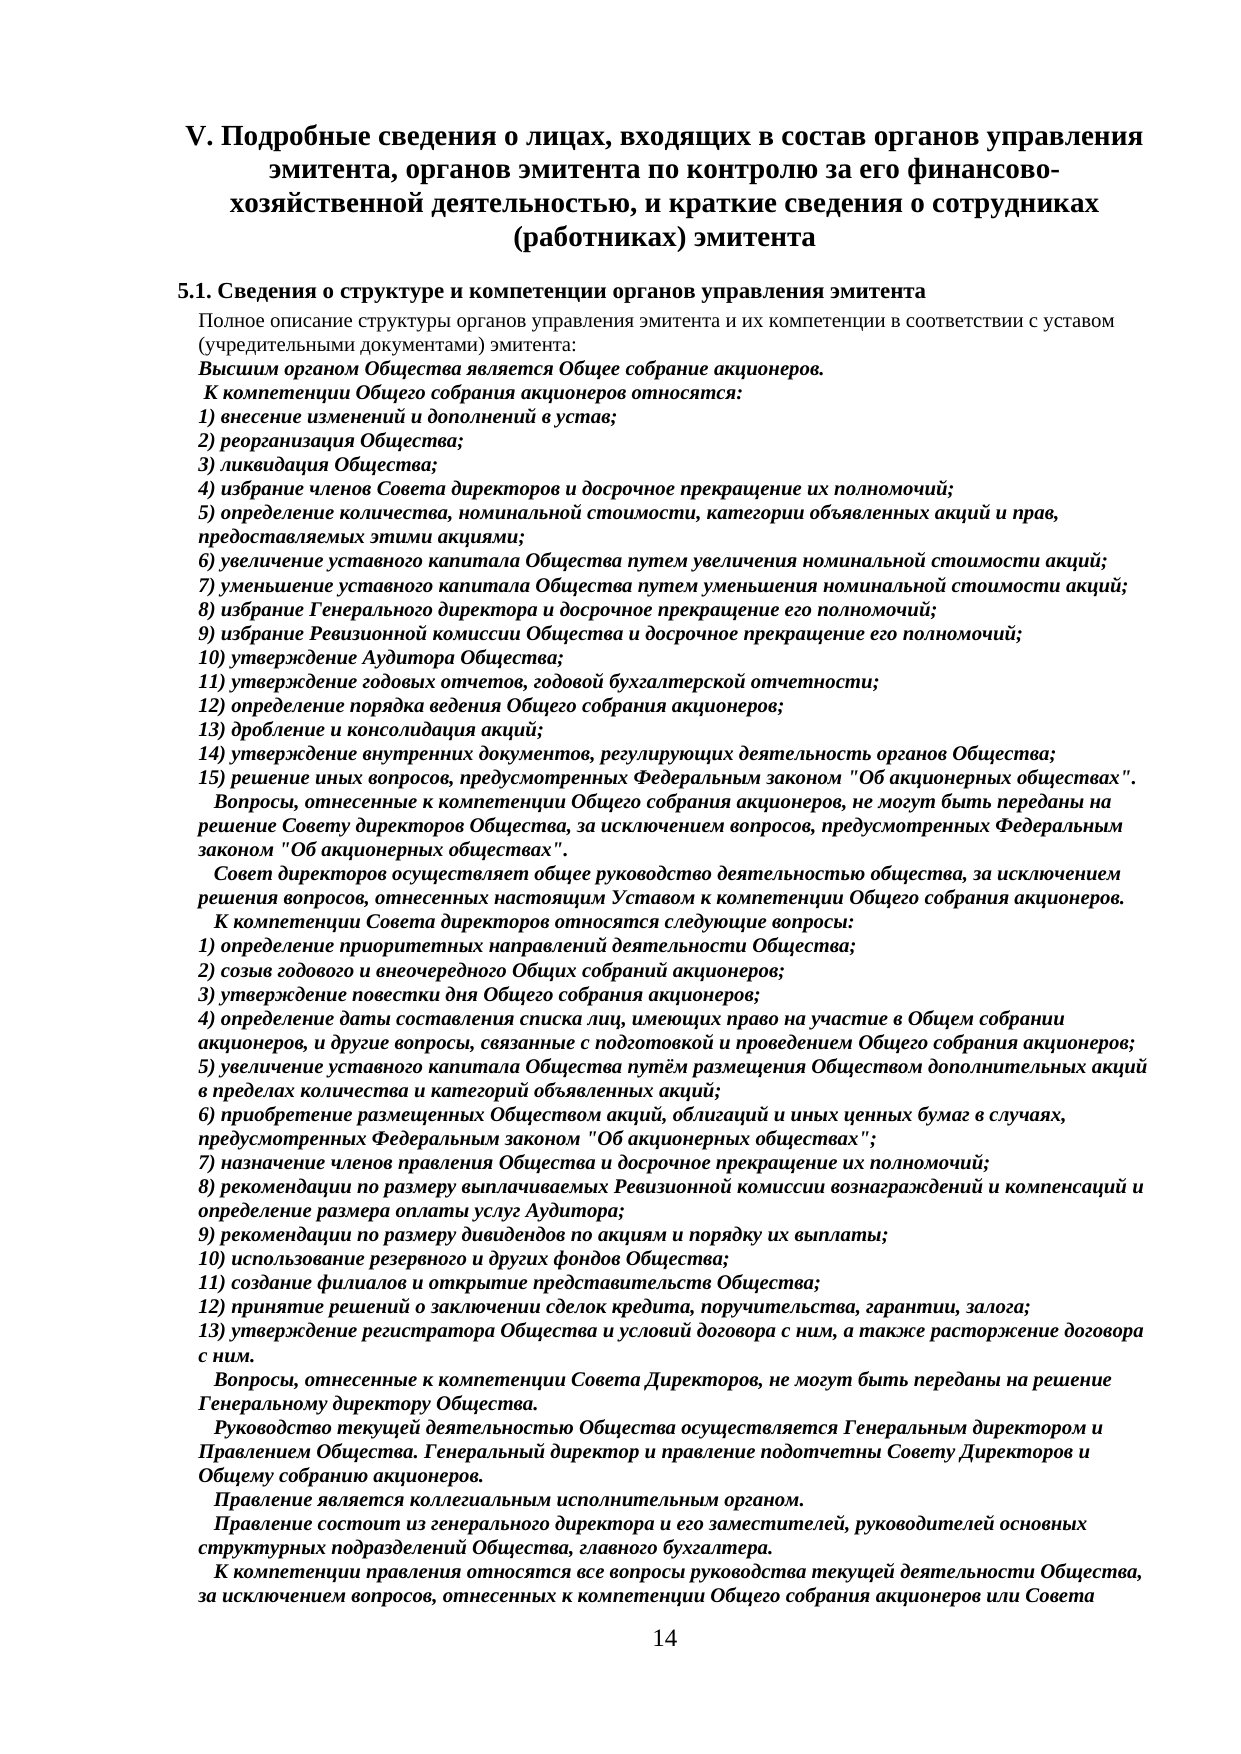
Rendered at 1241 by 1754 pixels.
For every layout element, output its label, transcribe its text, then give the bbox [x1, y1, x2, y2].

text V. Подробные сведения о лицах, входящих в состав органов управления эмитента, органов эмитента по контролю за его финансово-хозяйственной деятельностью, и краткие сведения о сотрудниках (работниках) эмитента [177, 118, 1152, 252]
text 5.1. Сведения о структуре и компетенции органов управления эмитента [177, 277, 1152, 304]
